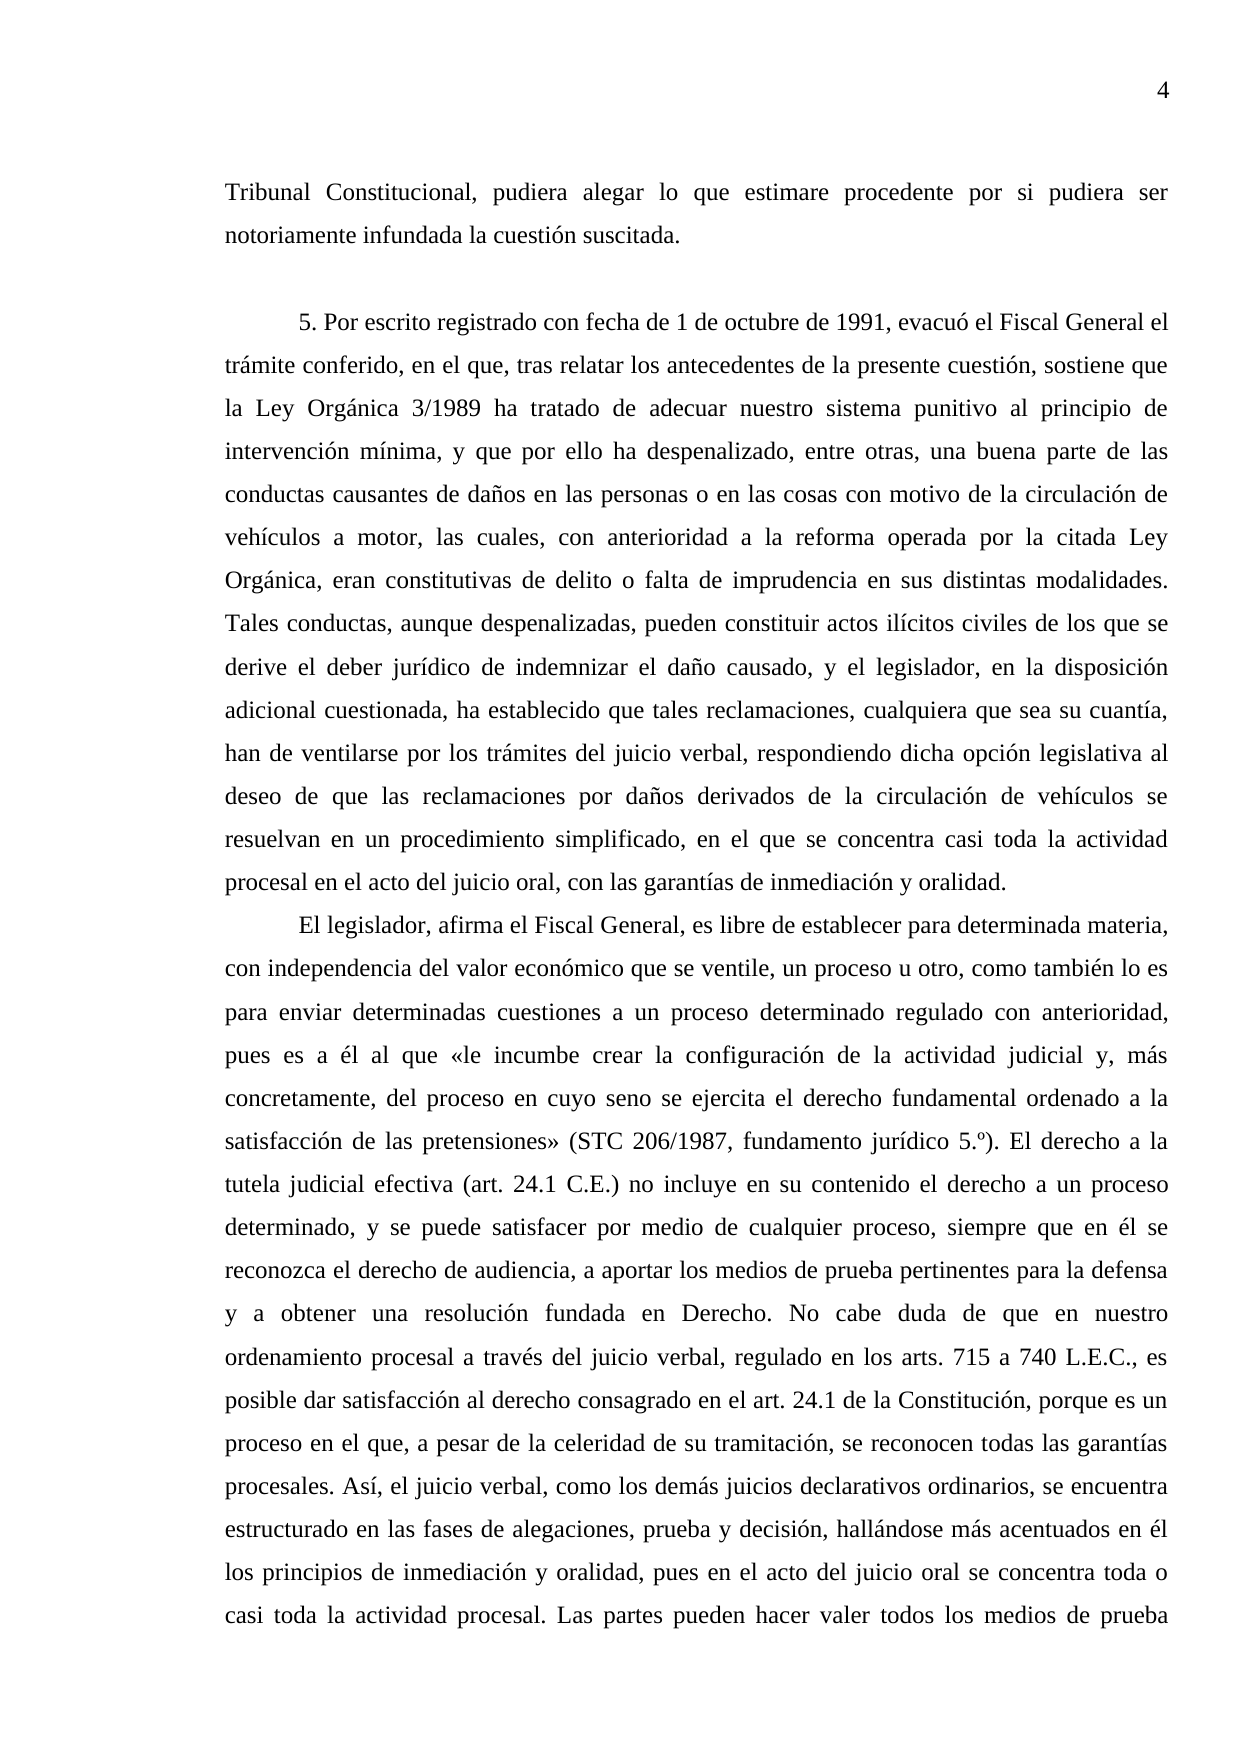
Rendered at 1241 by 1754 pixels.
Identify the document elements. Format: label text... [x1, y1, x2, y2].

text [224, 910, 1169, 1629]
text 5. Por escrito registrado con fecha de 1 de octubre de 1991, evacuó el Fiscal General el trámite conferido, en el que, tras relatar los antecedentes de la presente cuestión, sostiene que la Ley Orgánica 3/1989 ha tratado de adecuar nuestro sistema punitivo al principio de intervención mínima, y que por ello ha despenalizado, entre otras, una buena parte de las conductas causantes de daños en las personas o en las cosas con motivo de la circulación de vehículos a motor, las cuales, con anterioridad a la reforma operada por la citada Ley Orgánica, eran constitutivas de delito o falta de imprudencia en sus distintas modalidades. Tales conductas, aunque despenalizadas, pueden constituir actos ilícitos civiles de los que se derive el deber jurídico de indemnizar el daño causado, y el legislador, en la disposición adicional cuestionada, ha establecido que tales reclamaciones, cualquiera que sea su cuantía, han de ventilarse por los trámites del juicio verbal, respondiendo dicha opción legislativa al deseo de que las reclamaciones por daños derivados de la circulación de vehículos se resuelvan en un procedimiento simplificado, en el que se concentra casi toda la actividad procesal en el acto del juicio oral, con las garantías de inmediación y oralidad. [224, 307, 1169, 896]
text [224, 177, 1169, 249]
